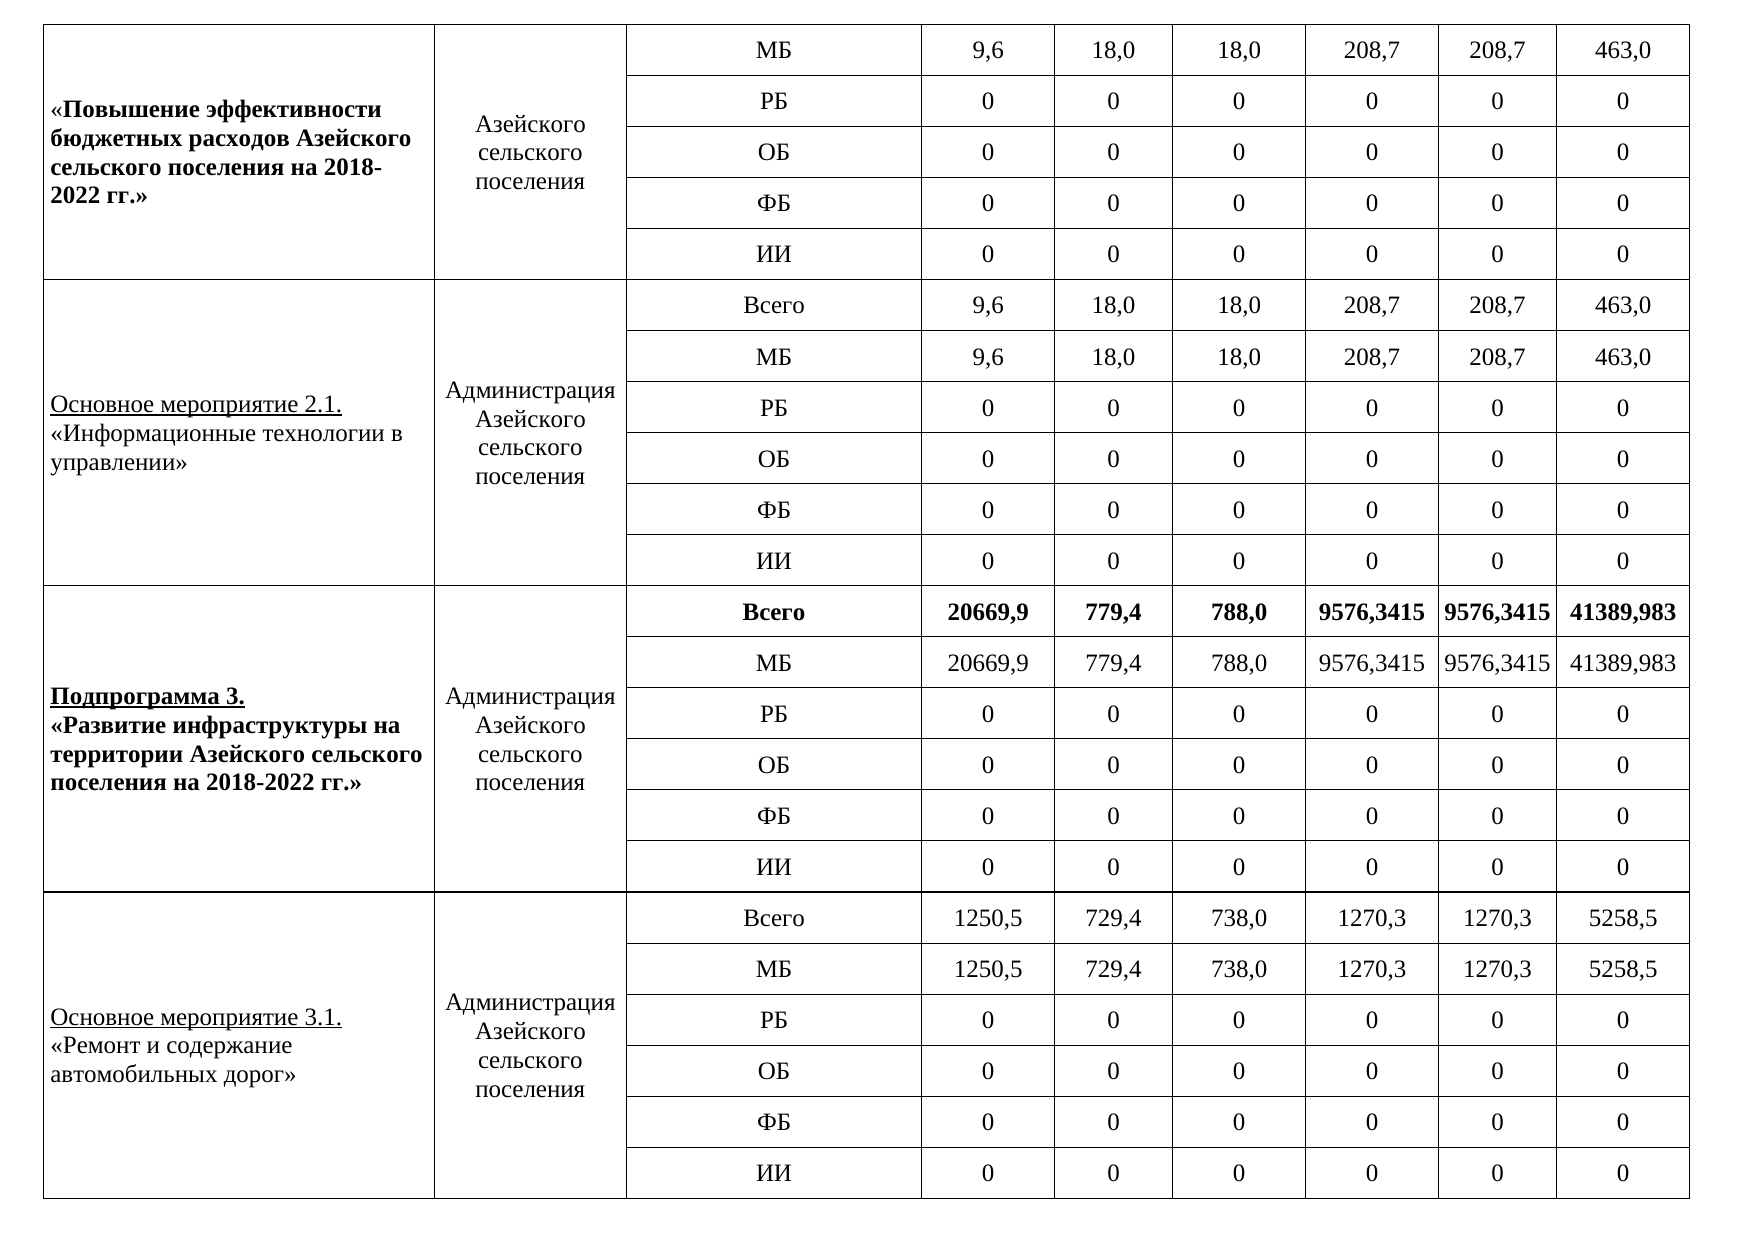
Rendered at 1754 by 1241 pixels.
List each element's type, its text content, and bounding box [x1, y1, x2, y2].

table_cell 0 [922, 178, 1054, 228]
table_cell 208,7 [1306, 25, 1438, 75]
table_cell ФБ [627, 790, 921, 840]
table_cell ОБ [627, 1046, 921, 1096]
table_cell 0 [1306, 178, 1438, 228]
table_cell 463,0 [1557, 280, 1689, 330]
table_cell 0 [1055, 76, 1172, 126]
table_cell 0 [1055, 790, 1172, 840]
table_cell 0 [1439, 433, 1556, 483]
table_cell 0 [1306, 535, 1438, 585]
table_cell ОБ [627, 433, 921, 483]
table_cell 0 [1173, 127, 1305, 177]
table_cell ИИ [627, 841, 921, 891]
table_cell 0 [1173, 841, 1305, 891]
table_cell 0 [1306, 739, 1438, 789]
table_cell Всего [627, 893, 921, 942]
table_cell 20669,9 [922, 586, 1054, 636]
table_cell 0 [1055, 127, 1172, 177]
table_cell 0 [1173, 484, 1305, 534]
table_cell 0 [1306, 1046, 1438, 1096]
table_cell 0 [1439, 229, 1556, 279]
table_cell 0 [1055, 178, 1172, 228]
table_cell 0 [1173, 229, 1305, 279]
table_cell Подпрограмма 3. «Развитие инфраструктуры на территории Азейского сельского поселения на 2018-2022 гг.» [44, 586, 434, 891]
table_cell 0 [1439, 841, 1556, 891]
table_cell 0 [1306, 688, 1438, 738]
table_cell 0 [1173, 688, 1305, 738]
table_cell ИИ [627, 1148, 921, 1198]
table_cell 0 [1557, 841, 1689, 891]
table_cell 9576,3415 [1439, 586, 1556, 636]
table_cell Основное мероприятие 3.1. «Ремонт и содержание автомобильных дорог» [44, 893, 434, 1198]
table_cell 1270,3 [1439, 893, 1556, 942]
table_cell 0 [1173, 739, 1305, 789]
table_cell 0 [1557, 433, 1689, 483]
table_cell 1250,5 [922, 944, 1054, 993]
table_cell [435, 893, 626, 1198]
table_cell 1270,3 [1306, 944, 1438, 993]
table_cell 208,7 [1439, 331, 1556, 381]
table_cell 0 [1557, 127, 1689, 177]
table_cell 0 [1557, 688, 1689, 738]
table_cell 0 [1055, 382, 1172, 432]
table_cell 0 [1557, 382, 1689, 432]
table_cell Всего [627, 280, 921, 330]
table_cell 20669,9 [922, 637, 1054, 687]
table_cell ИИ [627, 229, 921, 279]
table_cell 9,6 [922, 280, 1054, 330]
table_cell Администрация Азейского сельского поселения [435, 280, 626, 585]
table_cell 0 [1557, 1046, 1689, 1096]
table_cell 788,0 [1173, 637, 1305, 687]
table_cell 0 [1306, 790, 1438, 840]
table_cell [435, 25, 626, 279]
table_cell ФБ [627, 178, 921, 228]
table_cell 0 [1439, 1046, 1556, 1096]
table_cell 0 [922, 127, 1054, 177]
table_cell 0 [1306, 841, 1438, 891]
table_cell 0 [1306, 382, 1438, 432]
table_cell 0 [922, 76, 1054, 126]
table_cell ИИ [627, 535, 921, 585]
table_cell 0 [1439, 688, 1556, 738]
table_cell 208,7 [1439, 25, 1556, 75]
table_cell 0 [1055, 1097, 1172, 1147]
table_cell 463,0 [1557, 331, 1689, 381]
table_cell 0 [1439, 535, 1556, 585]
table_cell 0 [922, 739, 1054, 789]
table_cell ОБ [627, 127, 921, 177]
table_cell 41389,983 [1557, 586, 1689, 636]
table_cell 0 [922, 1046, 1054, 1096]
table_cell 0 [1055, 433, 1172, 483]
table_cell 0 [922, 1097, 1054, 1147]
table_cell 0 [1173, 76, 1305, 126]
table_cell 0 [922, 382, 1054, 432]
table_cell 0 [1306, 484, 1438, 534]
table_cell 0 [1306, 76, 1438, 126]
table_cell 729,4 [1055, 893, 1172, 942]
table_cell 0 [922, 229, 1054, 279]
table_cell РБ [627, 995, 921, 1044]
table_cell 0 [1439, 1148, 1556, 1198]
table_cell 0 [922, 433, 1054, 483]
table_cell ОБ [627, 739, 921, 789]
table_cell РБ [627, 688, 921, 738]
table_cell 0 [1173, 790, 1305, 840]
table_cell Всего [627, 586, 921, 636]
table_cell Основное мероприятие 2.1. «Информационные технологии в управлении» [44, 280, 434, 585]
table_cell 18,0 [1173, 331, 1305, 381]
table_cell 18,0 [1173, 280, 1305, 330]
table_cell ФБ [627, 1097, 921, 1147]
table_cell 0 [1306, 995, 1438, 1044]
table_cell 208,7 [1306, 331, 1438, 381]
table_cell 0 [1557, 178, 1689, 228]
table_cell 18,0 [1055, 331, 1172, 381]
table_cell 0 [1557, 76, 1689, 126]
table_cell 729,4 [1055, 944, 1172, 993]
table_cell 0 [1557, 484, 1689, 534]
table_cell 9576,3415 [1439, 637, 1556, 687]
table_cell 0 [1557, 1148, 1689, 1198]
table_cell 0 [1173, 535, 1305, 585]
table_cell 0 [1306, 1148, 1438, 1198]
table_cell 0 [1439, 790, 1556, 840]
table_cell 0 [922, 790, 1054, 840]
table_cell 779,4 [1055, 637, 1172, 687]
table_cell 0 [1055, 841, 1172, 891]
table_cell 0 [922, 484, 1054, 534]
table_cell 0 [1173, 995, 1305, 1044]
table_cell 0 [1055, 229, 1172, 279]
table_cell 0 [1557, 229, 1689, 279]
table_cell 0 [1306, 433, 1438, 483]
table_cell 18,0 [1055, 280, 1172, 330]
table_cell 0 [1439, 1097, 1556, 1147]
table_cell МБ [627, 25, 921, 75]
table_cell 0 [1055, 484, 1172, 534]
table_cell 779,4 [1055, 586, 1172, 636]
table_cell 0 [1055, 535, 1172, 585]
table_cell 41389,983 [1557, 637, 1689, 687]
table_cell 0 [1306, 229, 1438, 279]
table_cell ФБ [627, 484, 921, 534]
table_cell МБ [627, 331, 921, 381]
table_cell Администрация Азейского сельского поселения [435, 586, 626, 891]
table_cell 0 [1439, 178, 1556, 228]
table_cell 0 [922, 841, 1054, 891]
table_cell 0 [1173, 433, 1305, 483]
table_cell 0 [1055, 1148, 1172, 1198]
table_cell 0 [1557, 739, 1689, 789]
table_cell 0 [1306, 127, 1438, 177]
table_cell 0 [1557, 1097, 1689, 1147]
table_cell 0 [922, 688, 1054, 738]
table_cell МБ [627, 637, 921, 687]
table_cell 0 [1055, 1046, 1172, 1096]
table_cell 0 [1439, 76, 1556, 126]
table_cell МБ [627, 944, 921, 993]
table_cell 18,0 [1173, 25, 1305, 75]
table_cell 0 [1055, 739, 1172, 789]
table_cell 208,7 [1439, 280, 1556, 330]
table_cell 0 [922, 995, 1054, 1044]
table_cell 0 [1439, 484, 1556, 534]
table_cell РБ [627, 382, 921, 432]
table_cell 5258,5 [1557, 944, 1689, 993]
table_cell 0 [1439, 739, 1556, 789]
table_cell 0 [922, 535, 1054, 585]
table_cell 208,7 [1306, 280, 1438, 330]
table_cell 0 [1306, 1097, 1438, 1147]
table_cell 1250,5 [922, 893, 1054, 942]
table_cell 0 [1439, 995, 1556, 1044]
table_cell 0 [1055, 995, 1172, 1044]
table_cell 0 [1557, 995, 1689, 1044]
table_cell 463,0 [1557, 25, 1689, 75]
table_cell 0 [1439, 127, 1556, 177]
table_cell 0 [1173, 178, 1305, 228]
table_cell 0 [1173, 1148, 1305, 1198]
table_cell 738,0 [1173, 893, 1305, 942]
table_cell 0 [1557, 535, 1689, 585]
table_cell 0 [922, 1148, 1054, 1198]
table_cell 9,6 [922, 331, 1054, 381]
table_cell 0 [1055, 688, 1172, 738]
table_cell 0 [1173, 1046, 1305, 1096]
table_cell РБ [627, 76, 921, 126]
table_cell 0 [1173, 382, 1305, 432]
table_cell 0 [1557, 790, 1689, 840]
table_cell 9576,3415 [1306, 586, 1438, 636]
table_cell 788,0 [1173, 586, 1305, 636]
table_cell 18,0 [1055, 25, 1172, 75]
table_cell 9576,3415 [1306, 637, 1438, 687]
table_cell 1270,3 [1306, 893, 1438, 942]
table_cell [44, 25, 434, 279]
table_cell 0 [1439, 382, 1556, 432]
table_cell 5258,5 [1557, 893, 1689, 942]
table_cell 738,0 [1173, 944, 1305, 993]
table_cell 9,6 [922, 25, 1054, 75]
table_cell 0 [1173, 1097, 1305, 1147]
table_cell 1270,3 [1439, 944, 1556, 993]
